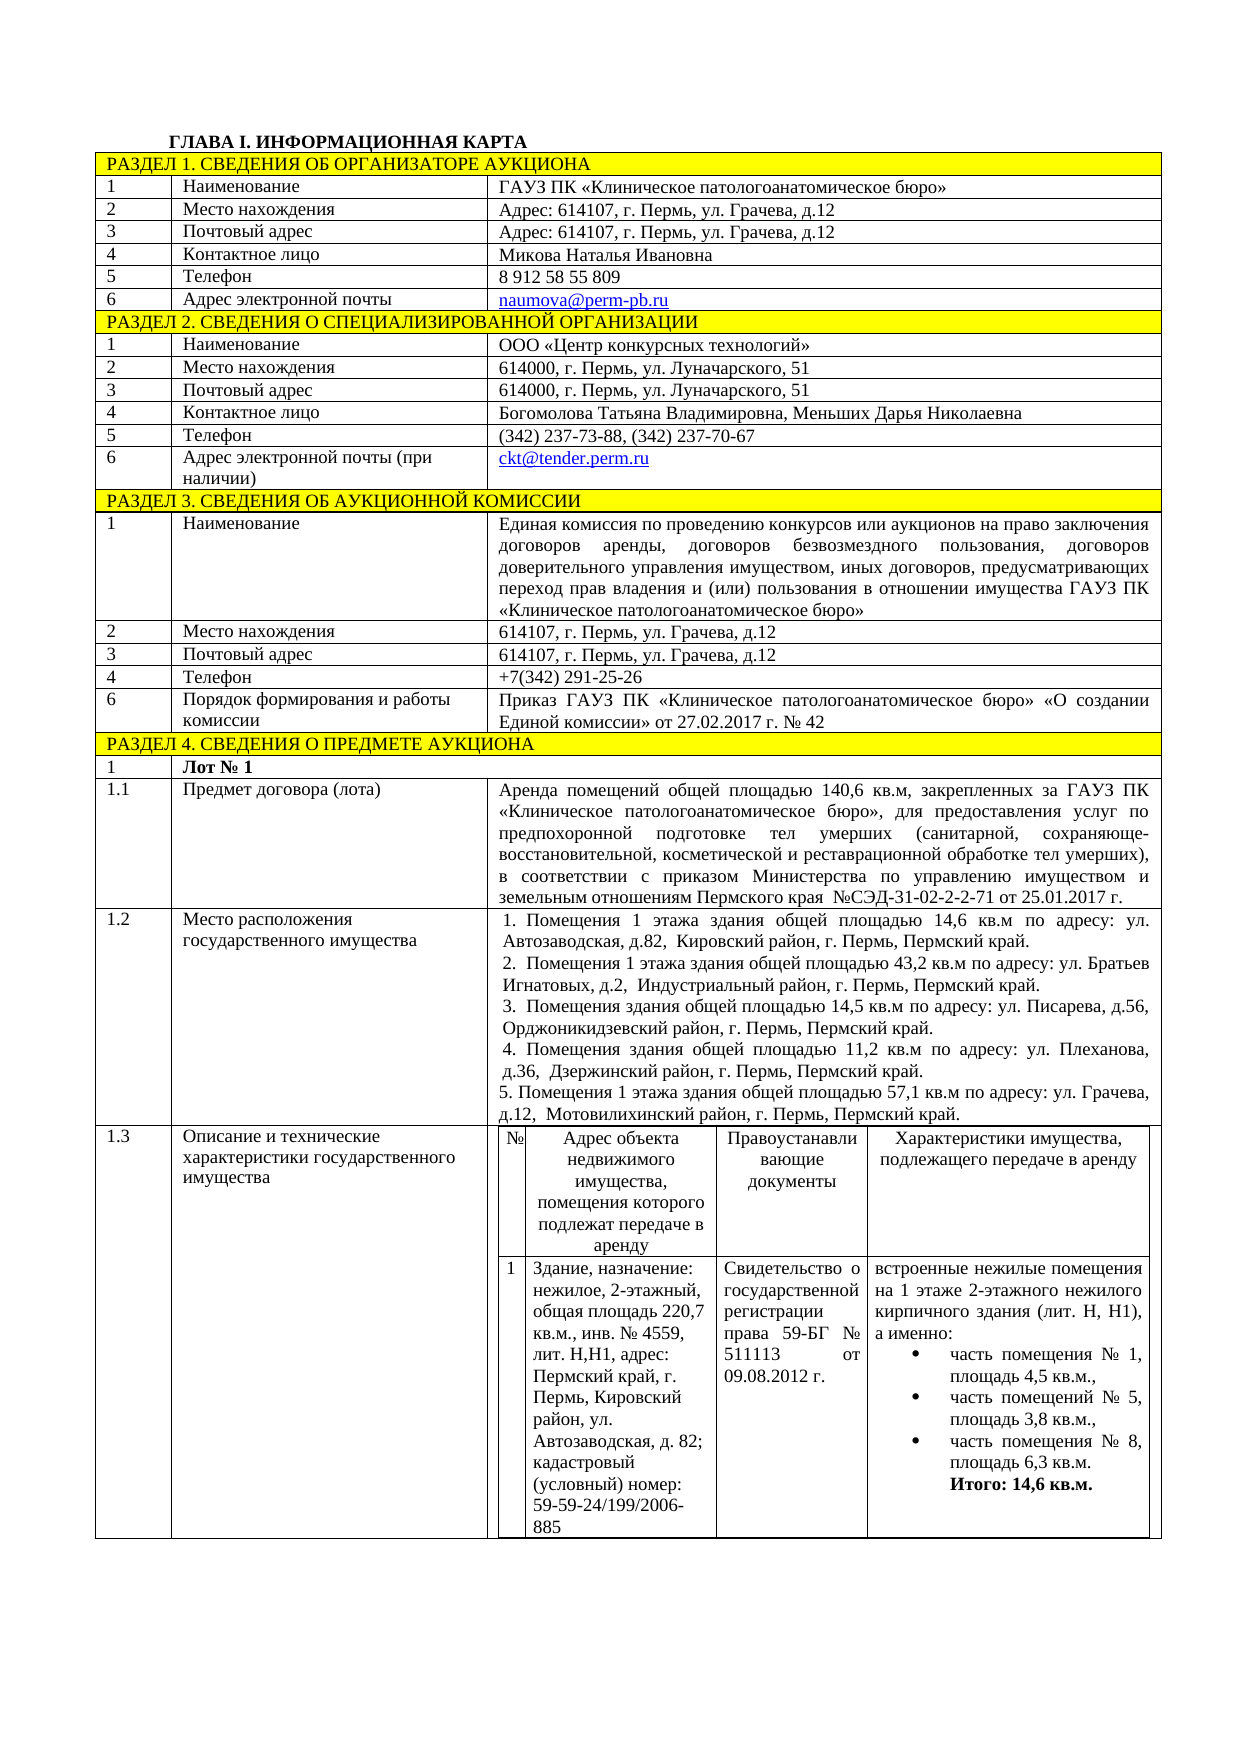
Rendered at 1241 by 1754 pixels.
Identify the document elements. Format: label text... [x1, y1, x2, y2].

table_cell Наименование [172, 176, 487, 197]
table_cell 5 [96, 266, 171, 288]
table_cell [717, 1257, 867, 1537]
table_cell Место нахождения [172, 357, 487, 378]
table_cell Аренда помещений общей площадью 140,6 кв.м, закрепленных за ГАУЗ ПК «Клиническое патологоанатомическое бюро», для предоставления услуг по предпохоронной подготовке тел умерших (санитарной, сохраняюще-восстановительной, косметической и реставрационной обработке тел умерших), в соответствии с приказом Министерства по управлению имуществом и земельным отношениям Пермского края №СЭД-31-02-2-2-71 от 25.01.2017 г. [488, 779, 1161, 908]
table_cell [526, 1127, 533, 1256]
table_cell Место нахождения [172, 199, 487, 220]
table_cell Адрес: 614107, г. Пермь, ул. Грачева, д.12 [488, 199, 1161, 220]
table_cell 3 [96, 221, 171, 243]
table_cell Богомолова Татьяна Владимировна, Меньших Дарья Николаевна [488, 402, 1161, 423]
table_cell Телефон [172, 266, 487, 288]
table_cell 1.3 [96, 1126, 171, 1538]
table_cell 614000, г. Пермь, ул. Луначарского, 51 [488, 379, 1161, 401]
table_cell Предмет договора (лота) [172, 779, 487, 908]
table_cell 2 [96, 357, 171, 378]
table_cell 1 [96, 756, 171, 777]
table_cell [499, 1257, 525, 1537]
table_cell 614000, г. Пермь, ул. Луначарского, 51 [488, 357, 1161, 378]
table_cell Почтовый адрес [172, 644, 487, 665]
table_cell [172, 1126, 487, 1538]
table_cell 2 [96, 621, 171, 643]
table_cell Раздел 2. Сведения о специализированной организации [96, 311, 1161, 333]
table_cell Приказ ГАУЗ ПК «Клиническое патологоанатомическое бюро» «О создании Единой комиссии» от 27.02.2017 г. № 42 [488, 689, 1161, 732]
table_cell Помещения 1 этажа здания общей площадью 14,6 кв.м по адресу: ул. Автозаводская, д.82, Кировский район, г. Пермь, Пермский край. Помещения 1 этажа здания общей площадью 43,2 кв.м по адресу: ул. Братьев Игнатовых, д.2, Индустриальный район, г. Пермь, Пермский край. Помещения здания общей площадью 14,5 кв.м по адресу: ул. Писарева, д.56, Орджоникидзевский район, г. Пермь, Пермский край. Помещения здания общей площадью 11,2 кв.м по адресу: ул. Плеханова, д.36, Дзержинский район, г. Пермь, Пермский край. 5. Помещения 1 этажа здания общей площадью 57,1 кв.м по адресу: ул. Грачева, д.12, Мотовилихинский район, г. Пермь, Пермский край. [488, 909, 1161, 1124]
table_header Раздел 1. Сведения об организаторе аукциона [96, 153, 1161, 175]
table_cell 614107, г. Пермь, ул. Грачева, д.12 [488, 621, 1161, 643]
table_cell Адрес электронной почты [172, 289, 487, 310]
table_cell 3 [96, 379, 171, 401]
table_cell [709, 1257, 716, 1537]
table_cell 1.2 [96, 909, 171, 1124]
table_cell 4 [96, 244, 171, 265]
table_cell [868, 1127, 1149, 1256]
table_cell (342) 237-73-88, (342) 237-70-67 [488, 425, 1161, 446]
table_cell Контактное лицо [172, 402, 487, 423]
table_cell ООО «Центр конкурсных технологий» [488, 334, 1161, 356]
table_cell Адрес: 614107, г. Пермь, ул. Грачева, д.12 [488, 221, 1161, 243]
table_cell 3 [96, 644, 171, 665]
table_cell Почтовый адрес [172, 221, 487, 243]
table_cell 6 [96, 447, 171, 489]
table_cell 1.1 [96, 779, 171, 908]
table_cell 1 [96, 513, 171, 620]
text ГЛАВА I. информационная карта [112, 131, 1144, 152]
table_cell Почтовый адрес [172, 379, 487, 401]
table_cell [499, 1127, 525, 1256]
table_cell 6 [96, 689, 171, 732]
table_cell 4 [96, 402, 171, 423]
table_cell 5 [96, 425, 171, 446]
table_cell [868, 1257, 1149, 1537]
table_cell Раздел 4. Сведения о предмете АУКЦИОНА [96, 733, 1161, 755]
table_cell Порядок формирования и работы комиссии [172, 689, 487, 732]
table_cell 8 912 58 55 809 [488, 266, 1161, 288]
table_cell Телефон [172, 666, 487, 688]
table_cell Раздел 3. Сведения оБ АУКЦИОННОЙ комиссии [96, 490, 1161, 511]
table_cell Лот № 1 [172, 756, 1161, 777]
table_cell Телефон [172, 425, 487, 446]
table_cell Микова Наталья Ивановна [488, 244, 1161, 265]
table_cell Место расположения государственного имущества [172, 909, 487, 1124]
table_cell Единая комиссия по проведению конкурсов или аукционов на право заключения договоров аренды, договоров безвозмездного пользования, договоров доверительного управления имуществом, иных договоров, предусматривающих переход прав владения и (или) пользования в отношении имущества ГАУЗ ПК «Клиническое патологоанатомическое бюро» [488, 513, 1161, 620]
table_cell [488, 1126, 498, 1538]
table_cell Адрес электронной почты (при наличии) [172, 447, 487, 489]
table_cell [709, 1127, 716, 1256]
table_cell [1150, 1126, 1161, 1538]
table_cell 1 [96, 334, 171, 356]
table_cell 1 [96, 176, 171, 197]
table_cell [717, 1127, 867, 1256]
table_cell ckt@tender.perm.ru [488, 447, 1161, 489]
table_cell +7(342) 291-25-26 [488, 666, 1161, 688]
table_cell naumova@perm-pb.ru [488, 289, 1161, 310]
table_cell [526, 1257, 533, 1537]
table_cell Контактное лицо [172, 244, 487, 265]
table_cell 614107, г. Пермь, ул. Грачева, д.12 [488, 644, 1161, 665]
table_cell Наименование [172, 334, 487, 356]
table_cell 2 [96, 199, 171, 220]
table_cell Место нахождения [172, 621, 487, 643]
table_cell 4 [96, 666, 171, 688]
table_cell ГАУЗ ПК «Клиническое патологоанатомическое бюро» [488, 176, 1161, 197]
table_cell Наименование [172, 513, 487, 620]
table_cell 6 [96, 289, 171, 310]
